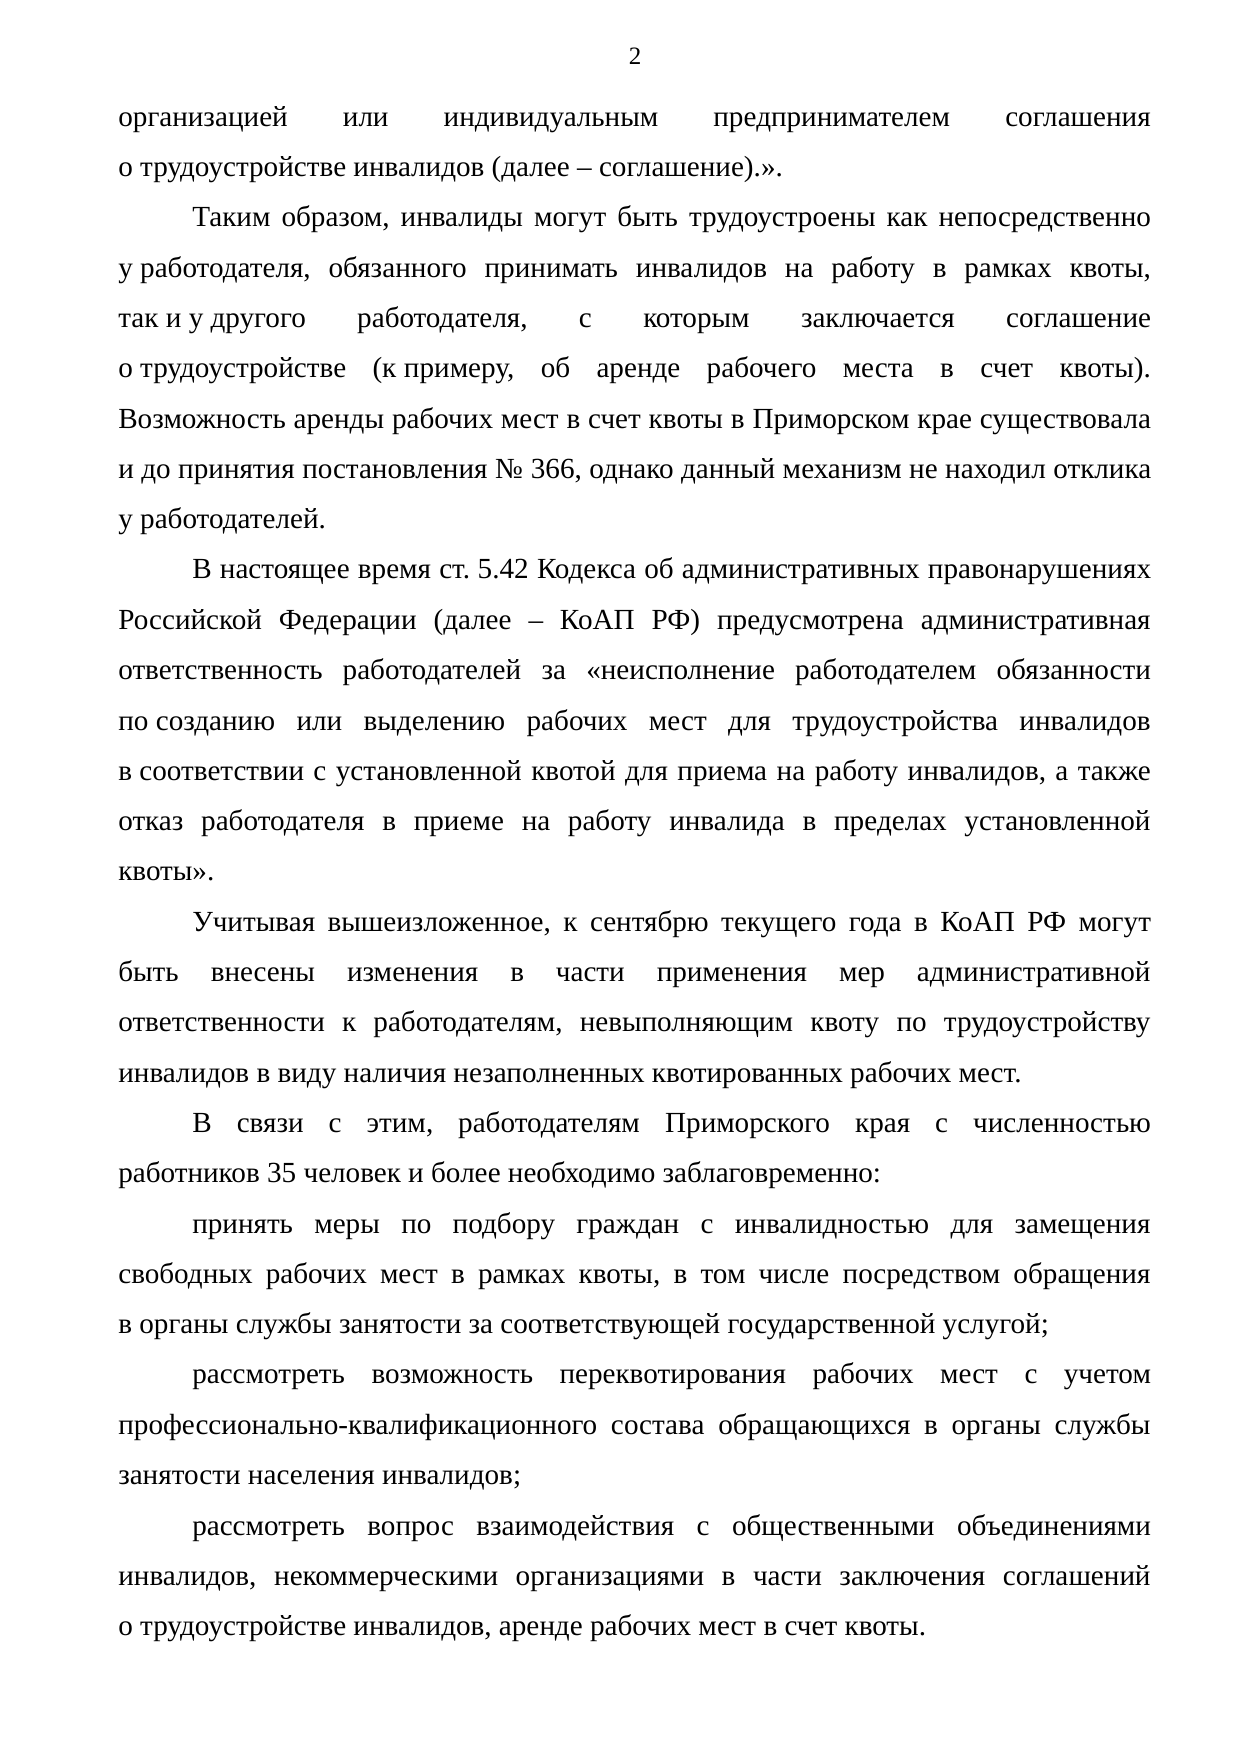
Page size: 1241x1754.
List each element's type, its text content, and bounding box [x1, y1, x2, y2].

text рассмотреть возможность переквотирования рабочих мест с учетом профессионально-квалификационного состава обращающихся в органы службы занятости населения инвалидов; [118, 1357, 1152, 1491]
text В связи с этим, работодателям Приморского края с численностью работников 35 человек и более необходимо заблаговременно: [118, 1105, 1152, 1189]
text рассмотреть вопрос взаимодействия с общественными объединениями инвалидов, некоммерческими организациями в части заключения соглашений о трудоустройстве инвалидов, аренде рабочих мест в счет квоты. [118, 1508, 1152, 1642]
text Учитывая вышеизложенное, к сентябрю текущего года в КоАП РФ могут быть внесены изменения в части применения мер административной ответственности к работодателям, невыполняющим квоту по трудоустройству инвалидов в виду наличия незаполненных квотированных рабочих мест. [118, 904, 1152, 1088]
text принять меры по подбору граждан с инвалидностью для замещения свободных рабочих мест в рамках квоты, в том числе посредством обращения в органы службы занятости за соответствующей государственной услугой; [118, 1206, 1152, 1340]
text В настоящее время ст. 5.42 Кодекса об административных правонарушениях Российской Федерации (далее – КоАП РФ) предусмотрена административная ответственность работодателей за «неисполнение работодателем обязанности по созданию или выделению рабочих мест для трудоустройства инвалидов в соответствии с установленной квотой для приема на работу инвалидов, а также отказ работодателя в приеме на работу инвалида в пределах установленной квоты». [118, 552, 1152, 887]
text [118, 99, 1152, 183]
text Таким образом, инвалиды могут быть трудоустроены как непосредственно у работодателя, обязанного принимать инвалидов на работу в рамках квоты, так и у другого работодателя, с которым заключается соглашение о трудоустройстве (к примеру, об аренде рабочего места в счет квоты). Возможность аренды рабочих мест в счет квоты в Приморском крае существовала и до принятия постановления № 366, однако данный механизм не находил отклика у работодателей. [118, 199, 1152, 535]
